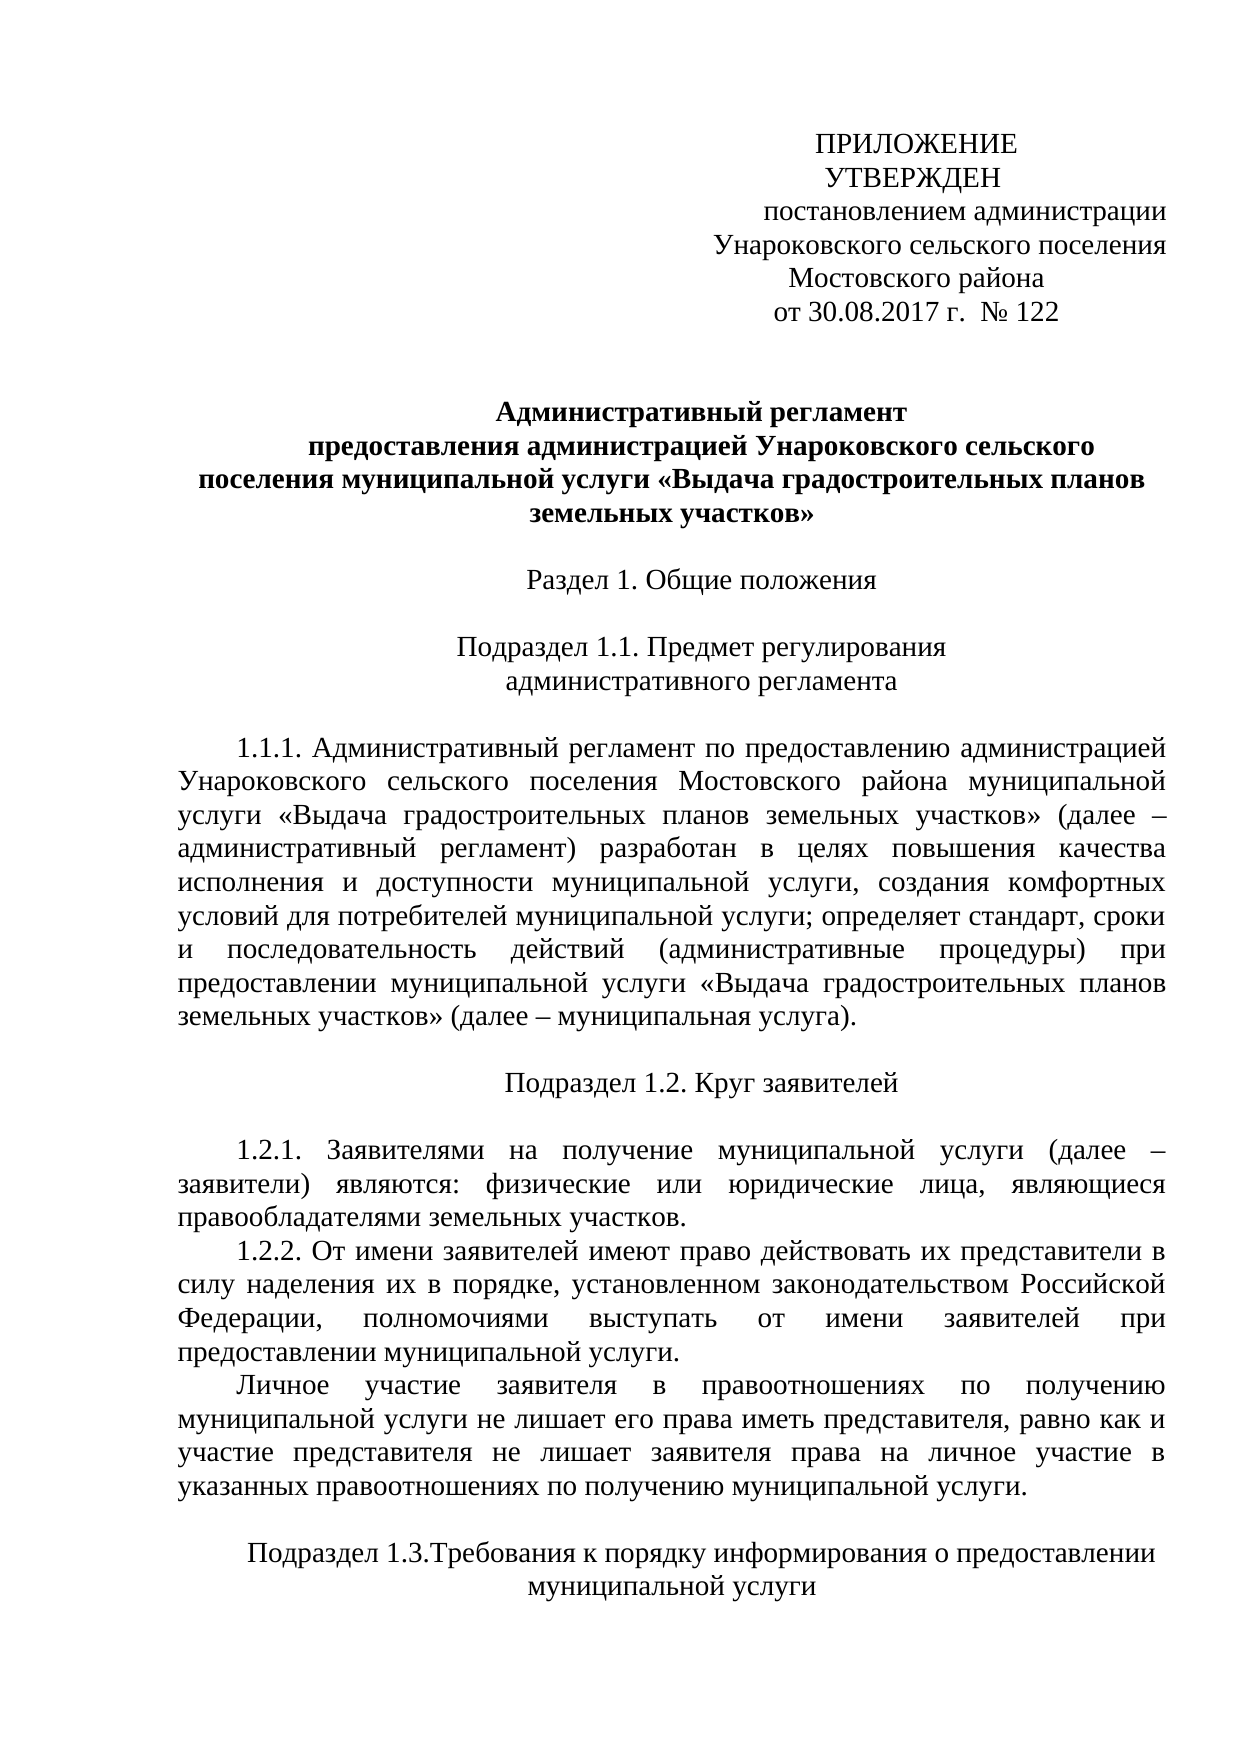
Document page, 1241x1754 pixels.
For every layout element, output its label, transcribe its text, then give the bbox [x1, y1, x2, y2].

text 1.2.2. От имени заявителей имеют право действовать их представители в силу наделения их в порядке, установленном законодательством Российской Федерации, полномочиями выступать от имени заявителей при предоставлении муниципальной услуги. [177, 1233, 1167, 1367]
text 1.2.1. Заявителями на получение муниципальной услуги (далее – заявители) являются: физические или юридические лица, являющиеся правообладателями земельных участков. [177, 1132, 1167, 1233]
text Унароковского сельского поселения [177, 227, 1167, 260]
subtitle административного регламента [177, 663, 1167, 696]
text Мостовского района [177, 260, 1167, 294]
text постановлением администрации [177, 193, 1167, 227]
subtitle Подраздел 1.2. Круг заявителей [177, 1065, 1167, 1099]
subtitle Раздел 1. Общие положения [177, 562, 1167, 596]
text от 30.08.2017 г. № 122 [177, 294, 1167, 327]
subtitle Административный регламент [177, 394, 1167, 428]
subtitle Подраздел 1.3.Требования к порядку информирования о предоставлении муниципальной услуги [177, 1535, 1167, 1602]
text УТВЕРЖДЕН [177, 160, 1167, 193]
text ПРИЛОЖЕНИЕ [177, 126, 1167, 160]
subtitle Подраздел 1.1. Предмет регулирования [177, 629, 1167, 663]
subtitle предоставления администрацией Унароковского сельского поселения муниципальной услуги «Выдача градостроительных планов земельных участков» [177, 428, 1167, 529]
text Личное участие заявителя в правоотношениях по получению муниципальной услуги не лишает его права иметь представителя, равно как и участие представителя не лишает заявителя права на личное участие в указанных правоотношениях по получению муниципальной услуги. [177, 1367, 1167, 1501]
text 1.1.1. Административный регламент по предоставлению администрацией Унароковского сельского поселения Мостовского района муниципальной услуги «Выдача градостроительных планов земельных участков» (далее – административный регламент) разработан в целях повышения качества исполнения и доступности муниципальной услуги, создания комфортных условий для потребителей муниципальной услуги; определяет стандарт, сроки и последовательность действий (административные процедуры) при предоставлении муниципальной услуги «Выдача градостроительных планов земельных участков» (далее – муниципальная услуга). [177, 730, 1167, 1032]
